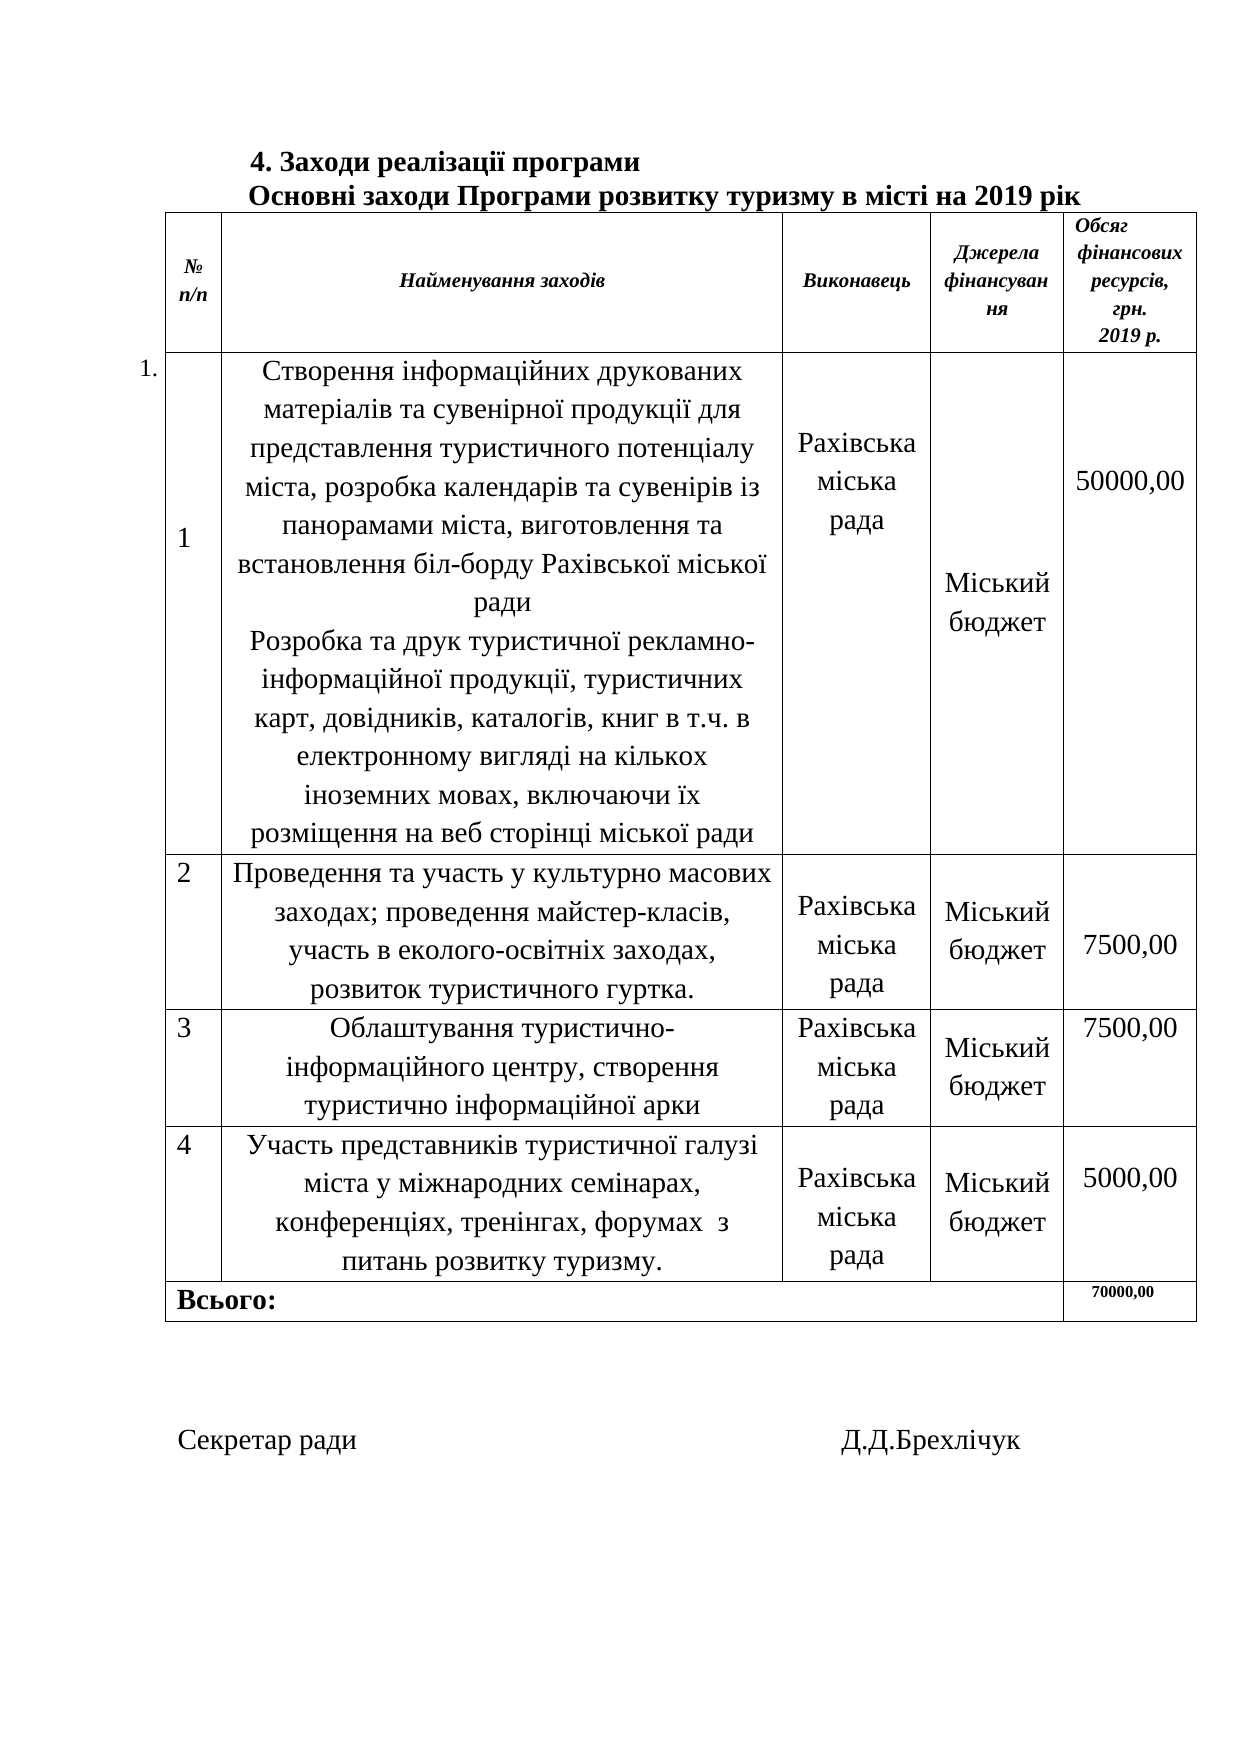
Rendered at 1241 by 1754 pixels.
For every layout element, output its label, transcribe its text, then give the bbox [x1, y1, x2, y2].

table_cell Міський бюджет [931, 353, 1063, 854]
table_header № п/п [166, 213, 221, 352]
table_cell Міський бюджет [931, 1010, 1063, 1126]
table_cell Міський бюджет [931, 1127, 1063, 1281]
table_cell Рахівська міська рада [783, 1010, 930, 1126]
text Основні заходи Програми розвитку туризму в місті на 2019 рік [177, 178, 1152, 212]
table_cell 3 [166, 1010, 221, 1126]
table_cell Створення інформаційних друкованих матеріалів та сувенірної продукції для представлення туристичного потенціалу міста, розробка календарів та сувенірів із панорамами міста, виготовлення та встановлення біл-борду Рахівської міської ради Розробка та друк туристичної рекламно-інформаційної продукції, туристичних карт, довідників, каталогів, книг в т.ч. в електронному вигляді на кількох іноземних мовах, включаючи їх розміщення на веб сторінці міської ради [222, 353, 782, 854]
table_cell 2 [166, 855, 221, 1009]
table_cell 1 [166, 353, 221, 854]
table_cell Всього: [166, 1282, 1063, 1321]
table_cell 7500,00 [1064, 855, 1196, 1009]
table_cell Проведення та участь у культурно масових заходах; проведення майстер-класів, участь в еколого-освітніх заходах, розвиток туристичного гуртка. [222, 855, 782, 1009]
table_header Обсяг фінансових ресурсів, грн. 2019 р. [1064, 213, 1196, 352]
table_cell Рахівська міська рада [783, 855, 930, 1009]
table_header Найменування заходів [222, 213, 782, 352]
table_header Джерела фінансування [931, 213, 1063, 352]
table_cell 4 [166, 1127, 221, 1281]
table_cell 5000,00 [1064, 1127, 1196, 1281]
table_cell 50000,00 [1064, 353, 1196, 854]
text 4. Заходи реалізації програми [177, 144, 1152, 178]
table_cell Міський бюджет [931, 855, 1063, 1009]
text Секретар ради Д.Д.Брехлічук [177, 1422, 1152, 1456]
table_cell 70000,00 [1064, 1282, 1196, 1321]
table_cell Облаштування туристично-інформаційного центру, створення туристично інформаційної арки [222, 1010, 782, 1126]
table_cell Участь представників туристичної галузі міста у міжнародних семінарах, конференціях, тренінгах, форумах з питань розвитку туризму. [222, 1127, 782, 1281]
table_cell Рахівська міська рада [783, 353, 930, 854]
table_cell 7500,00 [1064, 1010, 1196, 1126]
table_header Виконавець [783, 213, 930, 352]
table_cell Рахівська міська рада [783, 1127, 930, 1281]
